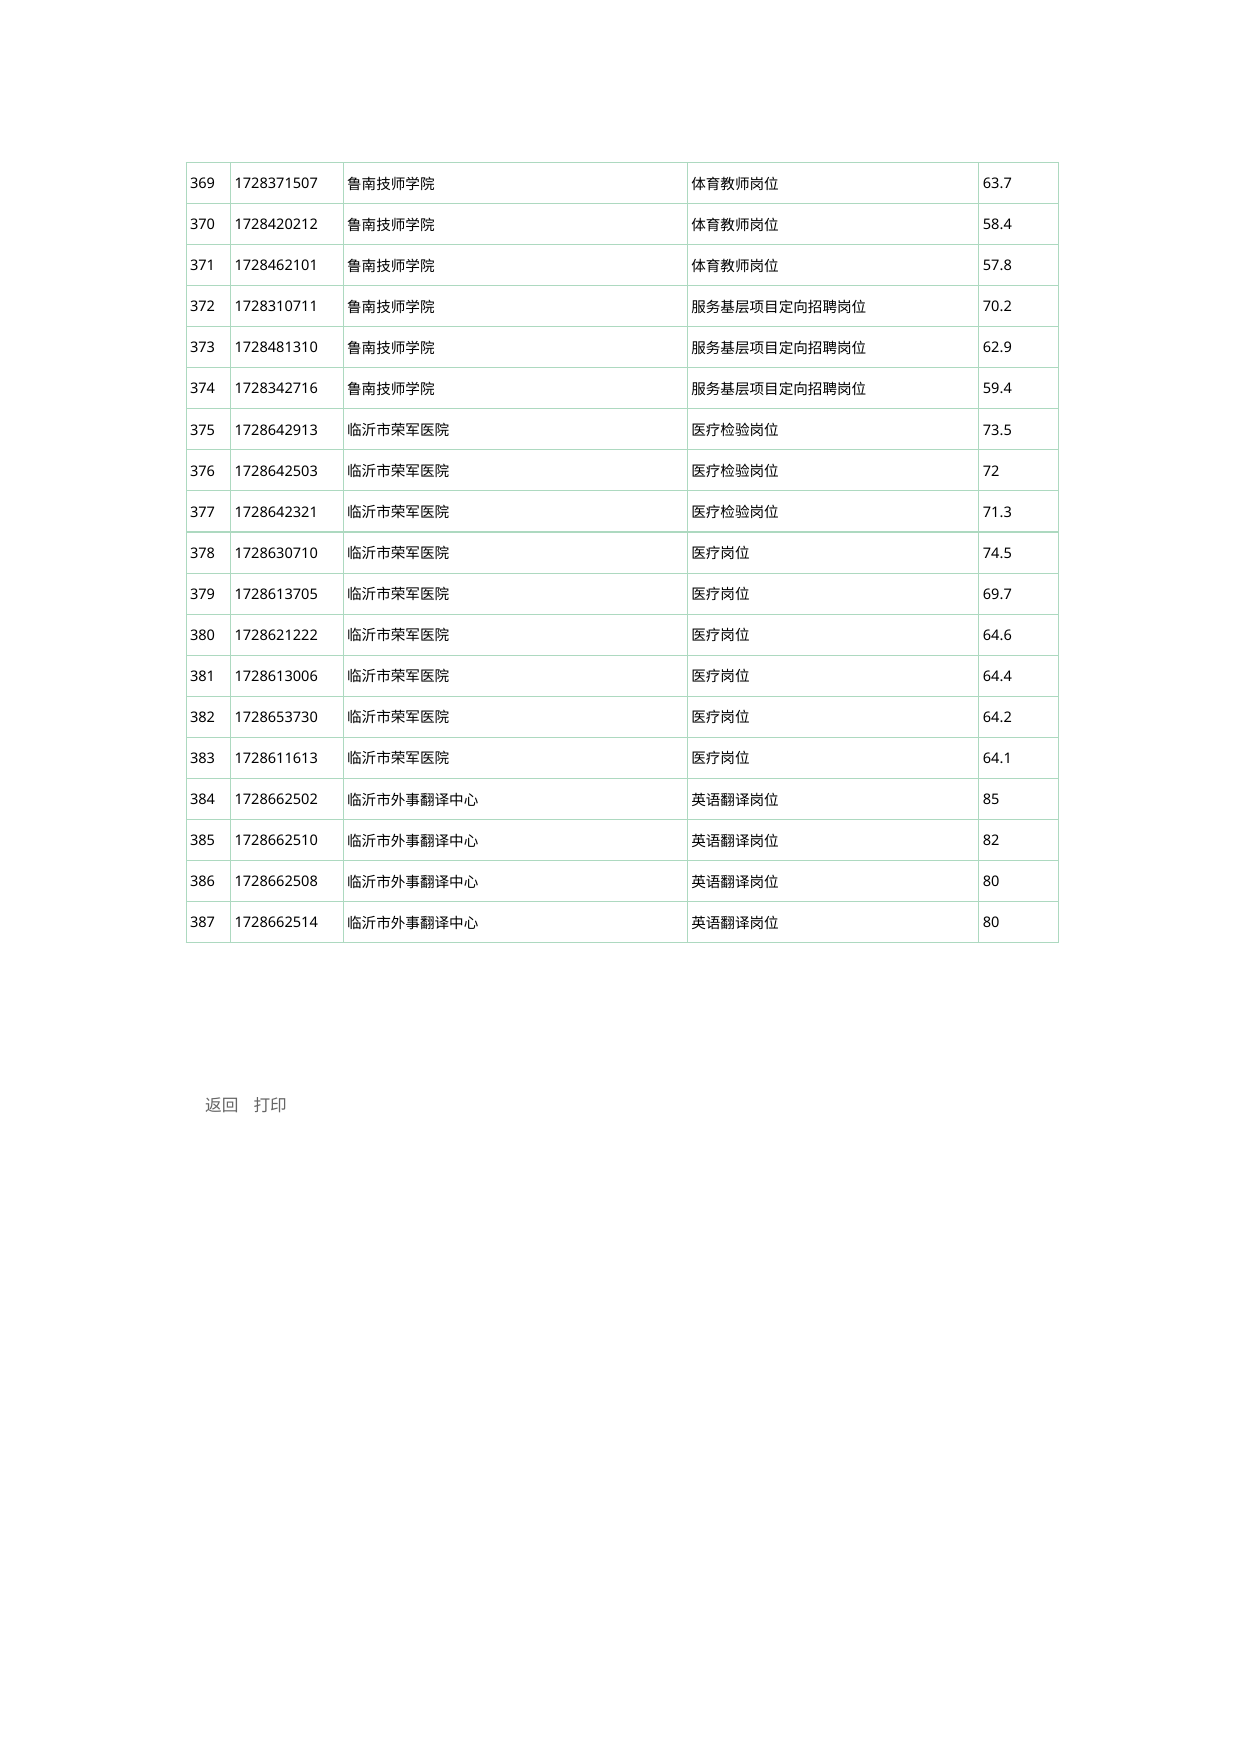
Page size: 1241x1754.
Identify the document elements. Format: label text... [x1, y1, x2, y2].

table_cell 医疗检验岗位 [688, 450, 978, 490]
table_cell 1728662508 [231, 861, 343, 901]
table_cell 80 [979, 861, 1058, 901]
table_cell 386 [187, 861, 230, 901]
table_cell 381 [187, 656, 230, 696]
table_cell 体育教师岗位 [688, 163, 978, 203]
table_cell 1728310711 [231, 286, 343, 326]
table_cell 医疗岗位 [688, 574, 978, 613]
table_cell 73.5 [979, 409, 1058, 449]
table_cell 370 [187, 204, 230, 244]
table_cell 57.8 [979, 245, 1058, 285]
table_cell 临沂市外事翻译中心 [344, 779, 687, 819]
table_cell 64.2 [979, 697, 1058, 737]
table_cell 服务基层项目定向招聘岗位 [688, 286, 978, 326]
table_cell 1728342716 [231, 368, 343, 408]
table_cell 服务基层项目定向招聘岗位 [688, 368, 978, 408]
table_cell 1728662502 [231, 779, 343, 819]
table_cell 1728653730 [231, 697, 343, 737]
table_cell 82 [979, 820, 1058, 860]
table_cell 64.6 [979, 615, 1058, 654]
table_cell 临沂市荣军医院 [344, 738, 687, 778]
table_cell 379 [187, 574, 230, 613]
table_cell 英语翻译岗位 [688, 779, 978, 819]
table_cell 1728611613 [231, 738, 343, 778]
table_cell 374 [187, 368, 230, 408]
table_cell 英语翻译岗位 [688, 861, 978, 901]
table_cell 59.4 [979, 368, 1058, 408]
table_cell 373 [187, 327, 230, 367]
table_cell 服务基层项目定向招聘岗位 [688, 327, 978, 367]
table_cell 1728662514 [231, 902, 343, 942]
table_cell 鲁南技师学院 [344, 245, 687, 285]
table_cell 383 [187, 738, 230, 778]
table_cell 临沂市外事翻译中心 [344, 861, 687, 901]
table_cell 临沂市外事翻译中心 [344, 820, 687, 860]
table_cell 1728371507 [231, 163, 343, 203]
table_cell 63.7 [979, 163, 1058, 203]
table_cell 377 [187, 491, 230, 531]
table_cell 1728613705 [231, 574, 343, 613]
table_cell 64.4 [979, 656, 1058, 696]
text 返回 打印 [187, 1088, 1053, 1121]
table_cell 372 [187, 286, 230, 326]
table_cell 临沂市荣军医院 [344, 656, 687, 696]
table_cell 临沂市外事翻译中心 [344, 902, 687, 942]
table_cell 369 [187, 163, 230, 203]
table_cell 临沂市荣军医院 [344, 615, 687, 654]
table_cell 临沂市荣军医院 [344, 533, 687, 572]
table_cell 英语翻译岗位 [688, 902, 978, 942]
table_cell 体育教师岗位 [688, 204, 978, 244]
table_cell 376 [187, 450, 230, 490]
table_cell 临沂市荣军医院 [344, 450, 687, 490]
table_cell 英语翻译岗位 [688, 820, 978, 860]
table_cell 58.4 [979, 204, 1058, 244]
table_cell 1728642503 [231, 450, 343, 490]
table_cell 1728613006 [231, 656, 343, 696]
table_cell 385 [187, 820, 230, 860]
table_cell 1728642913 [231, 409, 343, 449]
table_cell 1728462101 [231, 245, 343, 285]
table_cell 鲁南技师学院 [344, 204, 687, 244]
table_cell 85 [979, 779, 1058, 819]
table_cell 380 [187, 615, 230, 654]
table_cell 1728662510 [231, 820, 343, 860]
table_cell 医疗岗位 [688, 738, 978, 778]
table_cell 1728642321 [231, 491, 343, 531]
table_cell 鲁南技师学院 [344, 368, 687, 408]
table_cell 387 [187, 902, 230, 942]
table_cell 64.1 [979, 738, 1058, 778]
table_cell 1728420212 [231, 204, 343, 244]
table_cell 80 [979, 902, 1058, 942]
table_cell 医疗岗位 [688, 615, 978, 654]
table_cell 1728621222 [231, 615, 343, 654]
table_cell 临沂市荣军医院 [344, 409, 687, 449]
table_cell 375 [187, 409, 230, 449]
table_cell 378 [187, 533, 230, 572]
table_cell 临沂市荣军医院 [344, 697, 687, 737]
table_cell 鲁南技师学院 [344, 163, 687, 203]
table_cell 体育教师岗位 [688, 245, 978, 285]
table_cell 医疗岗位 [688, 533, 978, 572]
table_cell 72 [979, 450, 1058, 490]
table_cell 医疗检验岗位 [688, 409, 978, 449]
table_cell 医疗岗位 [688, 656, 978, 696]
table_cell 371 [187, 245, 230, 285]
table_cell 382 [187, 697, 230, 737]
table_cell 鲁南技师学院 [344, 286, 687, 326]
table_cell 临沂市荣军医院 [344, 491, 687, 531]
table_cell 1728630710 [231, 533, 343, 572]
table_cell 临沂市荣军医院 [344, 574, 687, 613]
table_cell 1728481310 [231, 327, 343, 367]
table_cell 62.9 [979, 327, 1058, 367]
table_cell 384 [187, 779, 230, 819]
table_cell 鲁南技师学院 [344, 327, 687, 367]
table_cell 69.7 [979, 574, 1058, 613]
table_cell 74.5 [979, 533, 1058, 572]
table_cell 71.3 [979, 491, 1058, 531]
table_cell 70.2 [979, 286, 1058, 326]
table_cell 医疗岗位 [688, 697, 978, 737]
table_cell 医疗检验岗位 [688, 491, 978, 531]
